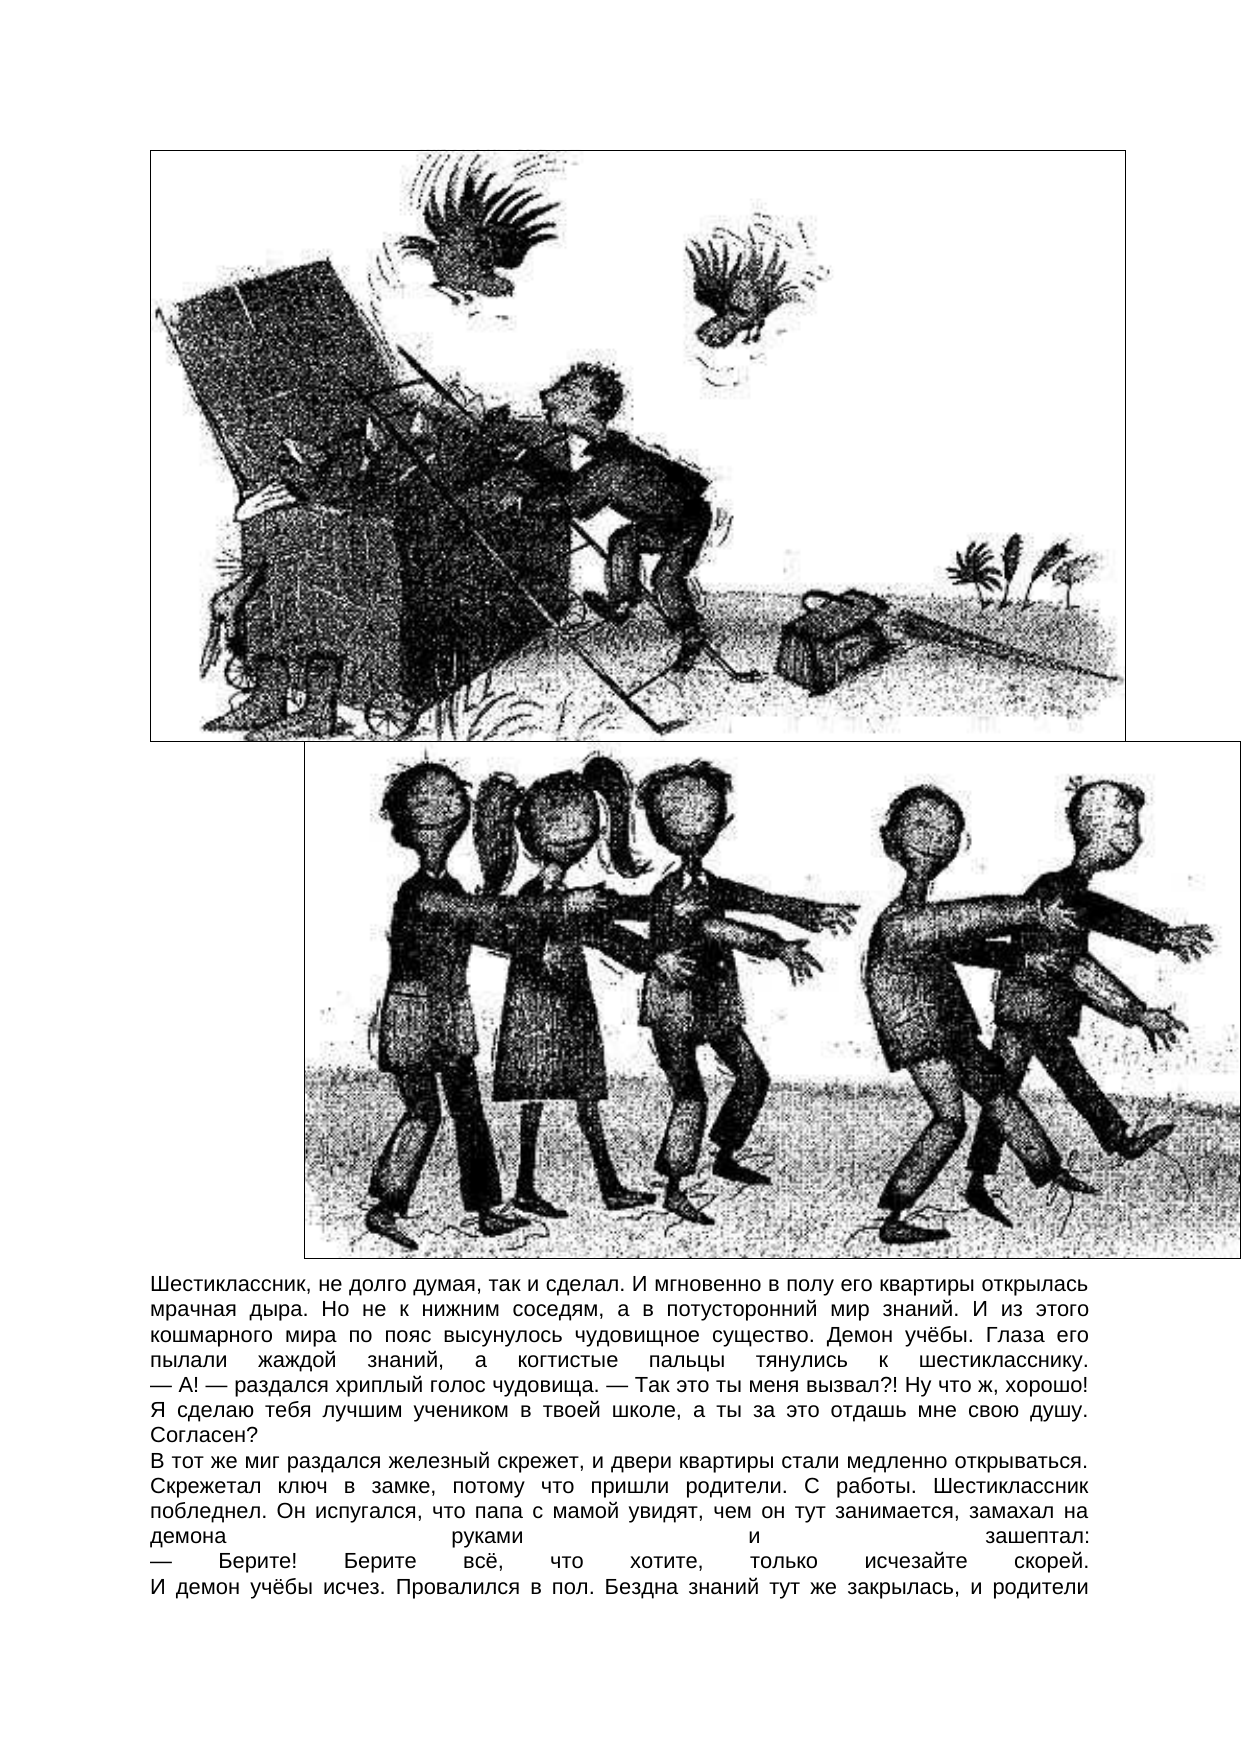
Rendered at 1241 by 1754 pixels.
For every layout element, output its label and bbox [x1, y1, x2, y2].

picture [305, 742, 1240, 1258]
text [150, 742, 1090, 1599]
picture [151, 151, 1125, 741]
